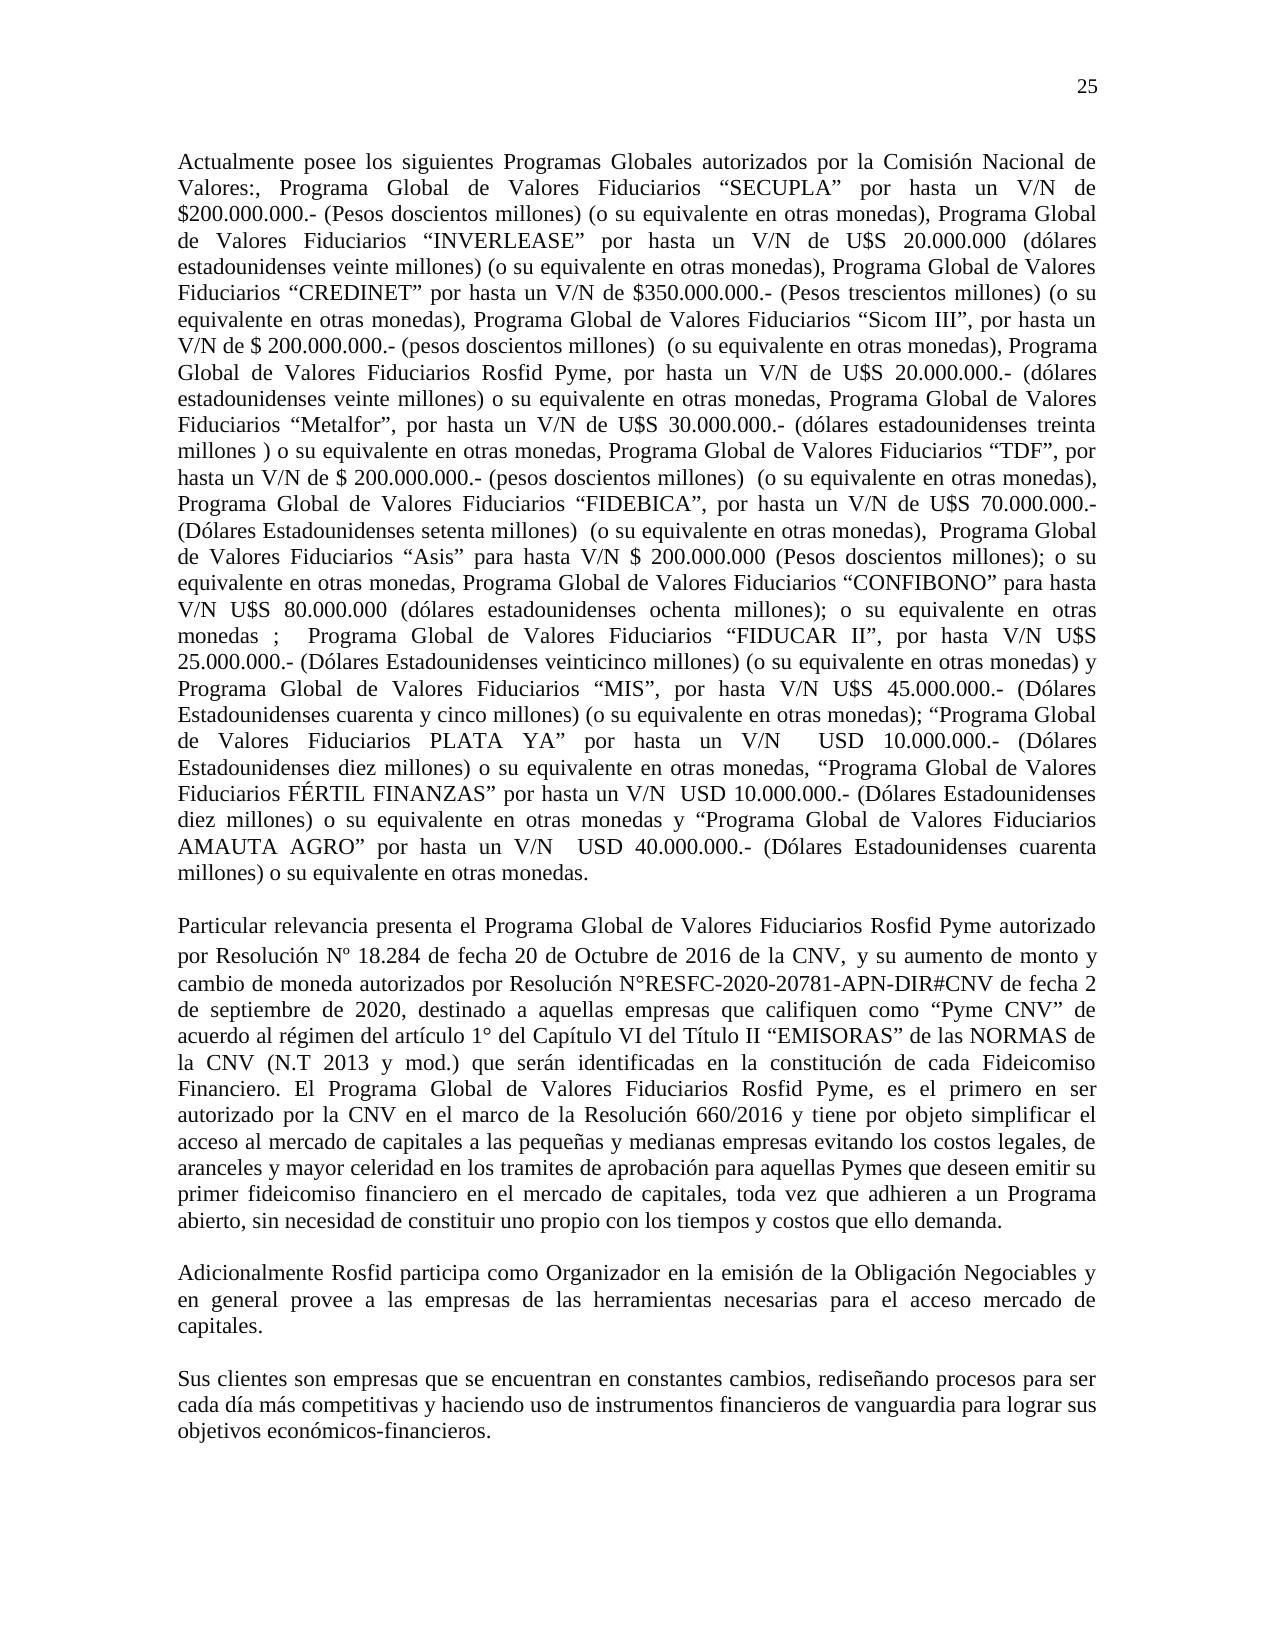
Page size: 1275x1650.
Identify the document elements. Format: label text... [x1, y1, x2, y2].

text Particular relevancia presenta el Programa Global de Valores Fiduciarios Rosfid Pyme autorizado por Resolución Nº 18.284 de fecha 20 de Octubre de 2016 de la CNV, y su aumento de monto y cambio de moneda autorizados por Resolución N°RESFC-2020-20781-APN-DIR#CNV de fecha 2 de septiembre de 2020, destinado a aquellas empresas que califiquen como “Pyme CNV” de acuerdo al régimen del artículo 1° del Capítulo VI del Título II “EMISORAS” de las NORMAS de la CNV (N.T 2013 y mod.) que serán identificadas en la constitución de cada Fideicomiso Financiero. El Programa Global de Valores Fiduciarios Rosfid Pyme, es el primero en ser autorizado por la CNV en el marco de la Resolución 660/2016 y tiene por objeto simplificar el acceso al mercado de capitales a las pequeñas y medianas empresas evitando los costos legales, de aranceles y mayor celeridad en los tramites de aprobación para aquellas Pymes que deseen emitir su primer fideicomiso financiero en el mercado de capitales, toda vez que adhieren a un Programa abierto, sin necesidad de constituir uno propio con los tiempos y costos que ello demanda. [177, 912, 1098, 1233]
text Sus clientes son empresas que se encuentran en constantes cambios, rediseñando procesos para ser cada día más competitivas y haciendo uso de instrumentos financieros de vanguardia para lograr sus objetivos económicos-financieros. [177, 1365, 1098, 1444]
text Adicionalmente Rosfid participa como Organizador en la emisión de la Obligación Negociables y en general provee a las empresas de las herramientas necesarias para el acceso mercado de capitales. [177, 1259, 1098, 1338]
text Actualmente posee los siguientes Programas Globales autorizados por la Comisión Nacional de Valores:, Programa Global de Valores Fiduciarios “SECUPLA” por hasta un V/N de $200.000.000.- (Pesos doscientos millones) (o su equivalente en otras monedas), Programa Global de Valores Fiduciarios “INVERLEASE” por hasta un V/N de U$S 20.000.000 (dólares estadounidenses veinte millones) (o su equivalente en otras monedas), Programa Global de Valores Fiduciarios “CREDINET” por hasta un V/N de $350.000.000.- (Pesos trescientos millones) (o su equivalente en otras monedas), Programa Global de Valores Fiduciarios “Sicom III”, por hasta un V/N de $ 200.000.000.- (pesos doscientos millones) (o su equivalente en otras monedas), Programa Global de Valores Fiduciarios Rosfid Pyme, por hasta un V/N de U$S 20.000.000.- (dólares estadounidenses veinte millones) o su equivalente en otras monedas, Programa Global de Valores Fiduciarios “Metalfor”, por hasta un V/N de U$S 30.000.000.- (dólares estadounidenses treinta millones ) o su equivalente en otras monedas, Programa Global de Valores Fiduciarios “TDF”, por hasta un V/N de $ 200.000.000.- (pesos doscientos millones) (o su equivalente en otras monedas), Programa Global de Valores Fiduciarios “FIDEBICA”, por hasta un V/N de U$S 70.000.000.- (Dólares Estadounidenses setenta millones) (o su equivalente en otras monedas), Programa Global de Valores Fiduciarios “Asis” para hasta V/N $ 200.000.000 (Pesos doscientos millones); o su equivalente en otras monedas, Programa Global de Valores Fiduciarios “CONFIBONO” para hasta V/N U$S 80.000.000 (dólares estadounidenses ochenta millones); o su equivalente en otras monedas ; Programa Global de Valores Fiduciarios “FIDUCAR II”, por hasta V/N U$S 25.000.000.- (Dólares Estadounidenses veinticinco millones) (o su equivalente en otras monedas) y Programa Global de Valores Fiduciarios “MIS”, por hasta V/N U$S 45.000.000.- (Dólares Estadounidenses cuarenta y cinco millones) (o su equivalente en otras monedas); “Programa Global de Valores Fiduciarios PLATA YA” por hasta un V/N USD 10.000.000.- (Dólares Estadounidenses diez millones) o su equivalente en otras monedas, “Programa Global de Valores Fiduciarios FÉRTIL FINANZAS” por hasta un V/N USD 10.000.000.- (Dólares Estadounidenses diez millones) o su equivalente en otras monedas y “Programa Global de Valores Fiduciarios AMAUTA AGRO” por hasta un V/N USD 40.000.000.- (Dólares Estadounidenses cuarenta millones) o su equivalente en otras monedas. [177, 148, 1098, 886]
